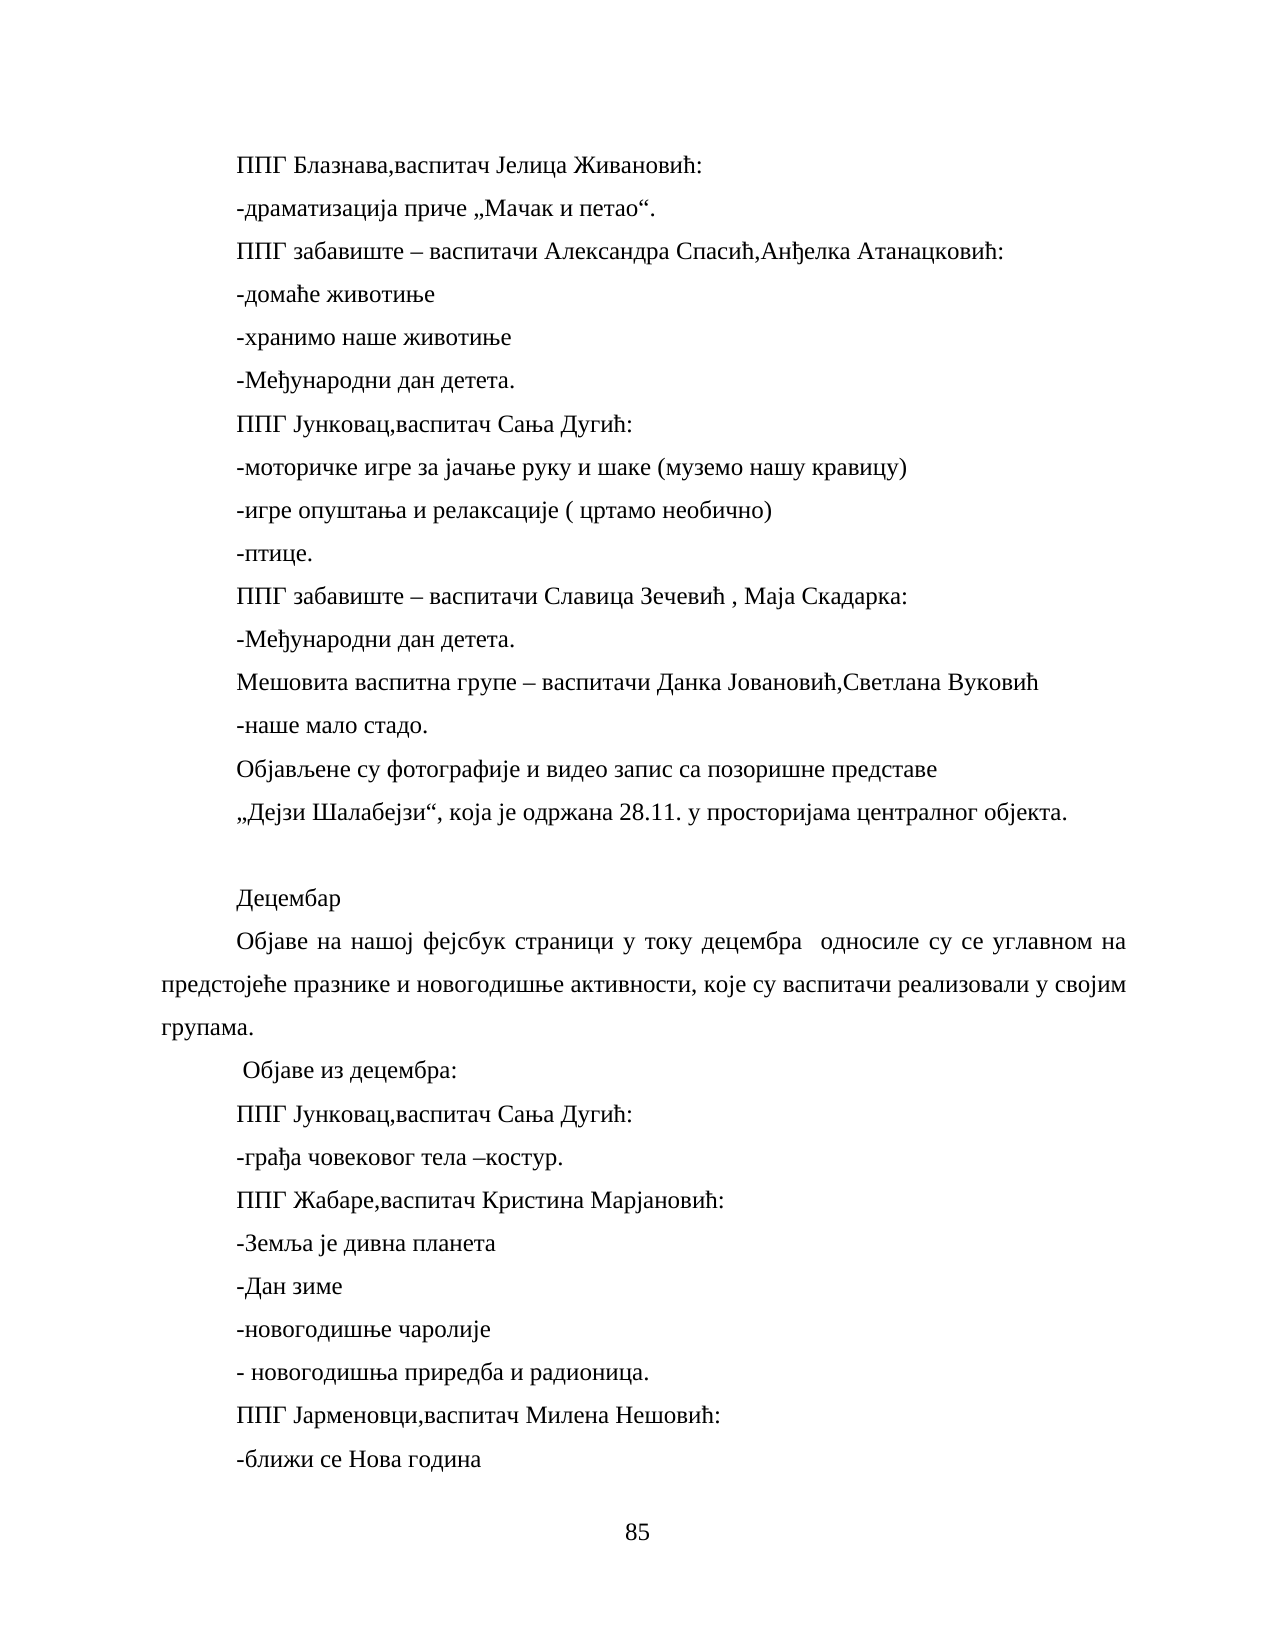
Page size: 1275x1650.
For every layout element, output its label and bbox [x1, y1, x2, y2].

table_cell [150, 150, 1139, 1487]
